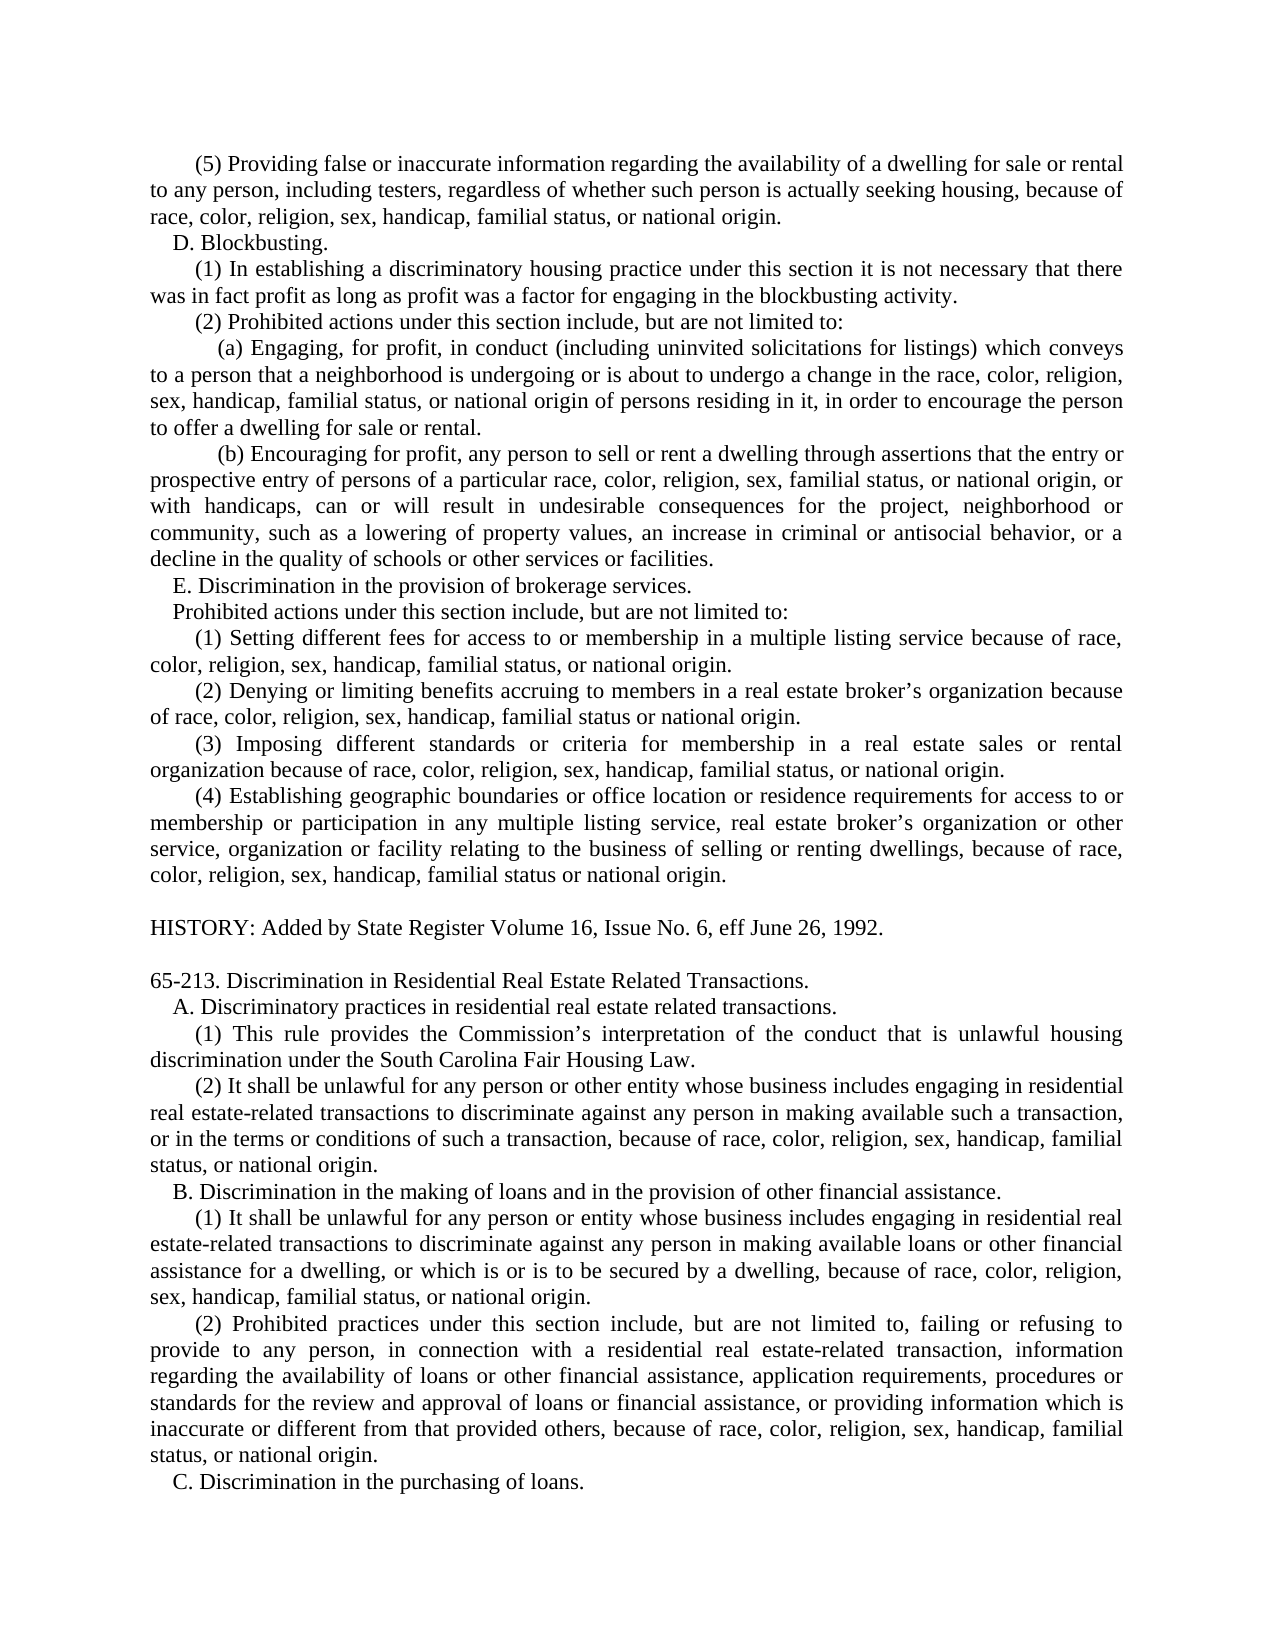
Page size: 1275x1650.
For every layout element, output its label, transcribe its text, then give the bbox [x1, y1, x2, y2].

text (1) This rule provides the Commission’s interpretation of the conduct that is unlawful housing discrimination under the South Carolina Fair Housing Law. [150, 1020, 1125, 1072]
text (1) Setting different fees for access to or membership in a multiple listing service because of race, color, religion, sex, handicap, familial status, or national origin. [150, 624, 1125, 677]
text (4) Establishing geographic boundaries or office location or residence requirements for access to or membership or participation in any multiple listing service, real estate broker’s organization or other service, organization or facility relating to the business of selling or renting dwellings, because of race, color, religion, sex, handicap, familial status or national origin. [150, 782, 1125, 888]
text (2) Prohibited practices under this section include, but are not limited to, failing or refusing to provide to any person, in connection with a residential real estate-related transaction, information regarding the availability of loans or other financial assistance, application requirements, procedures or standards for the review and approval of loans or financial assistance, or providing information which is inaccurate or different from that provided others, because of race, color, religion, sex, handicap, familial status, or national origin. [150, 1309, 1125, 1468]
text D. Blockbusting. [150, 229, 1125, 255]
text B. Discrimination in the making of loans and in the provision of other financial assistance. [150, 1178, 1125, 1204]
text (1) It shall be unlawful for any person or entity whose business includes engaging in residential real estate-related transactions to discriminate against any person in making available loans or other financial assistance for a dwelling, or which is or is to be secured by a dwelling, because of race, color, religion, sex, handicap, familial status, or national origin. [150, 1204, 1125, 1309]
text C. Discrimination in the purchasing of loans. [150, 1468, 1125, 1494]
text (1) In establishing a discriminatory housing practice under this section it is not necessary that there was in fact profit as long as profit was a factor for engaging in the blockbusting activity. [150, 255, 1125, 308]
text (2) It shall be unlawful for any person or other entity whose business includes engaging in residential real estate-related transactions to discriminate against any person in making available such a transaction, or in the terms or conditions of such a transaction, because of race, color, religion, sex, handicap, familial status, or national origin. [150, 1072, 1125, 1178]
text (a) Engaging, for profit, in conduct (including uninvited solicitations for listings) which conveys to a person that a neighborhood is undergoing or is about to undergo a change in the race, color, religion, sex, handicap, familial status, or national origin of persons residing in it, in order to encourage the person to offer a dwelling for sale or rental. [150, 334, 1125, 440]
text HISTORY: Added by State Register Volume 16, Issue No. 6, eff June 26, 1992. [150, 914, 1125, 941]
text Prohibited actions under this section include, but are not limited to: [150, 598, 1125, 624]
text 65-213. Discrimination in Residential Real Estate Related Transactions. [150, 967, 1125, 993]
text (b) Encouraging for profit, any person to sell or rent a dwelling through assertions that the entry or prospective entry of persons of a particular race, color, religion, sex, familial status, or national origin, or with handicaps, can or will result in undesirable consequences for the project, neighborhood or community, such as a lowering of property values, an increase in criminal or antisocial behavior, or a decline in the quality of schools or other services or facilities. [150, 440, 1125, 572]
text A. Discriminatory practices in residential real estate related transactions. [150, 993, 1125, 1020]
text (2) Denying or limiting benefits accruing to members in a real estate broker’s organization because of race, color, religion, sex, handicap, familial status or national origin. [150, 677, 1125, 730]
text (2) Prohibited actions under this section include, but are not limited to: [150, 308, 1125, 334]
text (3) Imposing different standards or criteria for membership in a real estate sales or rental organization because of race, color, religion, sex, handicap, familial status, or national origin. [150, 730, 1125, 782]
text (5) Providing false or inaccurate information regarding the availability of a dwelling for sale or rental to any person, including testers, regardless of whether such person is actually seeking housing, because of race, color, religion, sex, handicap, familial status, or national origin. [150, 150, 1125, 229]
text E. Discrimination in the provision of brokerage services. [150, 572, 1125, 598]
